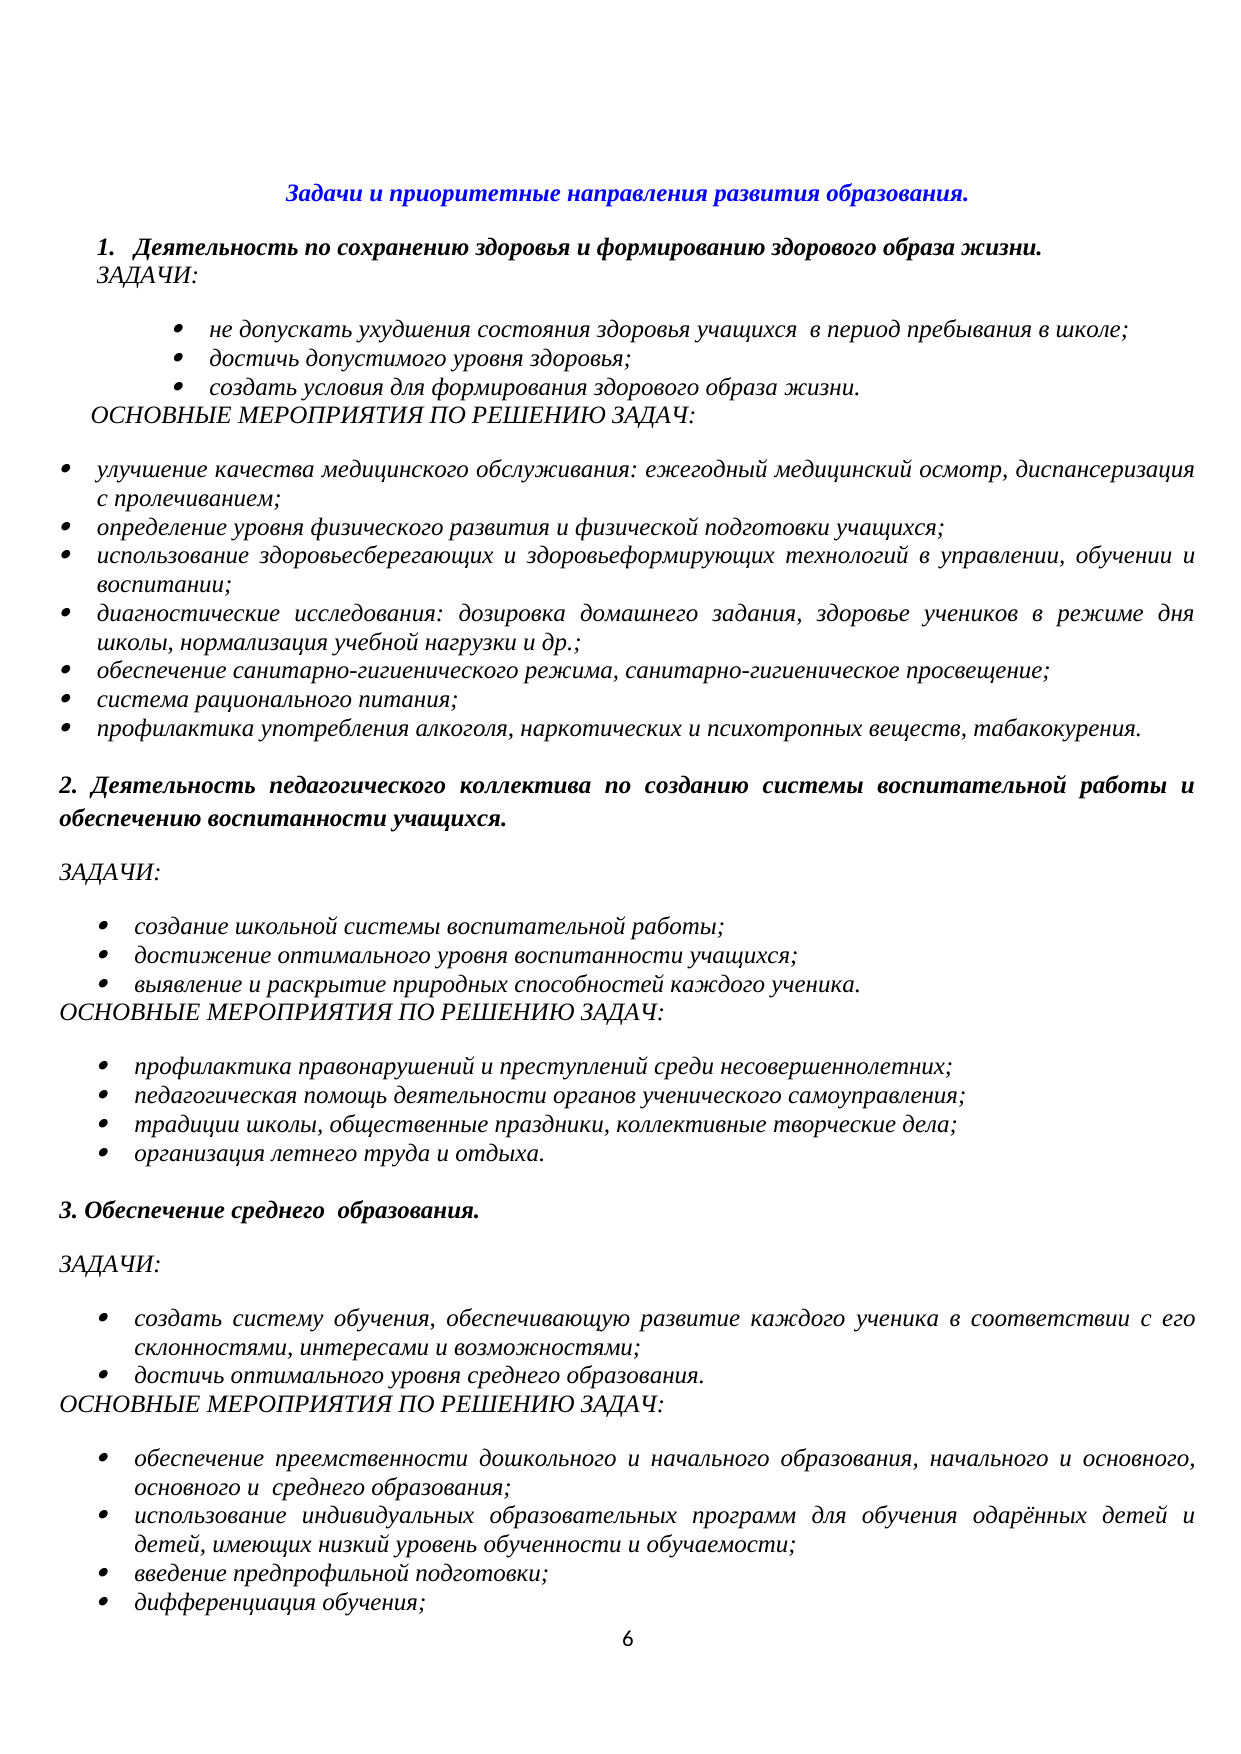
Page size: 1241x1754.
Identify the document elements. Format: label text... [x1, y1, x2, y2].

list использование индивидуальных образовательных программ для обучения одарённых детей и детей, имеющих низкий уровень обученности и обучаемости; [97, 1500, 1196, 1558]
list создать условия для формирования здорового образа жизни. [172, 372, 1196, 400]
list создание школьной системы воспитательной работы; [97, 911, 1196, 940]
text ЗАДАЧИ: [59, 1249, 1196, 1278]
text 3. Обеспечение среднего образования. [59, 1195, 1196, 1224]
list диагностические исследования: дозировка домашнего задания, здоровье учеников в режиме дня школы, нормализация учебной нагрузки и др.; [59, 598, 1196, 656]
text ОСНОВНЫЕ МЕРОПРИЯТИЯ ПО РЕШЕНИЮ ЗАДАЧ: [22, 400, 1196, 429]
list обеспечение санитарно-гигиенического режима, санитарно-гигиеническое просвещение; [59, 656, 1196, 684]
list не допускать ухудшения состояния здоровья учащихся в период пребывания в школе; [172, 314, 1196, 343]
list использование здоровьесберегающих и здоровьеформирующих технологий в управлении, обучении и воспитании; [59, 541, 1196, 598]
list создать систему обучения, обеспечивающую развитие каждого ученика в соответствии с его склонностями, интересами и возможностями; [97, 1303, 1196, 1360]
list достичь допустимого уровня здоровья; [172, 343, 1196, 372]
list определение уровня физического развития и физической подготовки учащихся; [59, 512, 1196, 541]
list профилактика правонарушений и преступлений среди несовершеннолетних; [97, 1051, 1196, 1080]
list система рационального питания; [59, 684, 1196, 713]
list обеспечение преемственности дошкольного и начального образования, начального и основного, основного и среднего образования; [97, 1443, 1196, 1500]
text ОСНОВНЫЕ МЕРОПРИЯТИЯ ПО РЕШЕНИЮ ЗАДАЧ: [59, 997, 1196, 1026]
list профилактика употребления алкоголя, наркотических и психотропных веществ, табакокурения. [59, 713, 1196, 742]
text 2. Деятельность педагогического коллектива по созданию системы воспитательной работы и обеспечению воспитанности учащихся. [59, 771, 1196, 832]
list выявление и раскрытие природных способностей каждого ученика. [97, 969, 1196, 997]
list организация летнего труда и отдыха. [97, 1138, 1196, 1166]
list достичь оптимального уровня среднего образования. [97, 1360, 1196, 1389]
text ЗАДАЧИ: [97, 260, 1196, 289]
text ОСНОВНЫЕ МЕРОПРИЯТИЯ ПО РЕШЕНИЮ ЗАДАЧ: [59, 1389, 1196, 1418]
list достижение оптимального уровня воспитанности учащихся; [97, 940, 1196, 969]
list традиции школы, общественные праздники, коллективные творческие дела; [97, 1109, 1196, 1138]
list дифференциация обучения; [97, 1587, 1196, 1615]
list введение предпрофильной подготовки; [97, 1558, 1196, 1587]
list педагогическая помощь деятельности органов ученического самоуправления; [97, 1080, 1196, 1109]
text Задачи и приоритетные направления развития образования. [59, 178, 1196, 206]
text ЗАДАЧИ: [59, 857, 1196, 886]
list улучшение качества медицинского обслуживания: ежегодный медицинский осмотр, диспансеризация с пролечиванием; [59, 454, 1196, 512]
list Деятельность по сохранению здоровья и формированию здорового образа жизни. [97, 232, 1196, 260]
